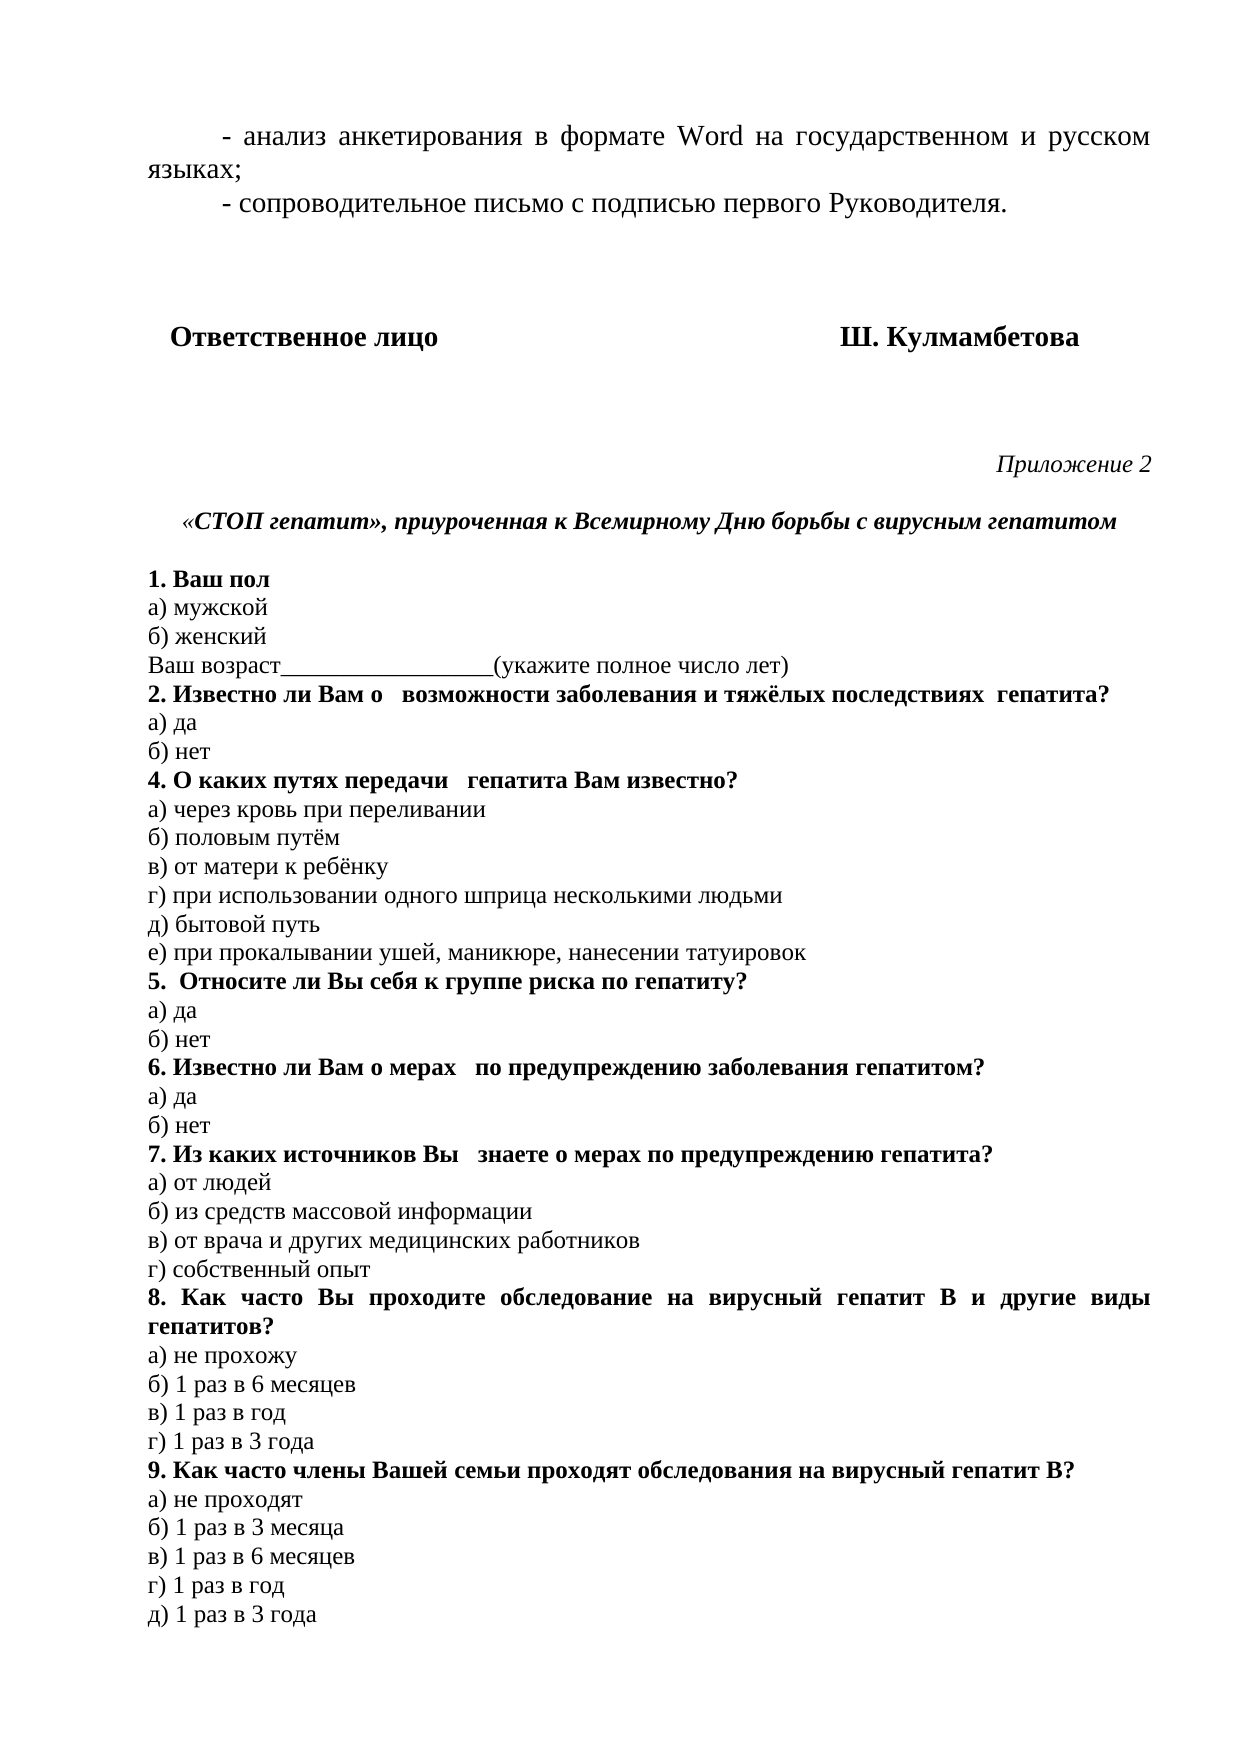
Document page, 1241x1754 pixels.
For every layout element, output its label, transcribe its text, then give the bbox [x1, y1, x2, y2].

text б) из средств массовой информации [148, 1196, 1152, 1225]
text б) 1 раз в 6 месяцев [148, 1369, 1152, 1397]
text а) да [148, 1081, 1152, 1110]
text 9. Как часто члены Вашей семьи проходят обследования на вирусный гепатит B? [148, 1455, 1152, 1484]
text в) от врача и других медицинских работников [148, 1225, 1152, 1254]
text Ваш возраст_________________(укажите полное число лет) [148, 650, 1152, 679]
text а) не проходят [148, 1484, 1152, 1512]
text - анализ анкетирования в формате Word на государственном и русском языках; [148, 118, 1152, 185]
text 6. Известно ли Вам о мерах по предупреждению заболевания гепатитом? [148, 1052, 1152, 1081]
text б) нет [148, 736, 1152, 765]
text 4. О каких путях передачи гепатита Вам известно? [148, 765, 1152, 794]
text Приложение 2 [148, 449, 1152, 477]
text д) бытовой путь [148, 909, 1152, 937]
text в) 1 раз в 6 месяцев [148, 1541, 1152, 1570]
text Ответственное лицо Ш. Кулмамбетова [148, 319, 1152, 353]
text 8. Как часто Вы проходите обследование на вирусный гепатит B и другие виды гепатитов? [148, 1282, 1152, 1340]
text г) собственный опыт [148, 1254, 1152, 1282]
text 2. Известно ли Вам о возможности заболевания и тяжёлых последствиях гепатита? [148, 679, 1152, 707]
text - сопроводительное письмо с подписью первого Руководителя. [148, 185, 1152, 219]
text б) нет [148, 1024, 1152, 1052]
text а) да [148, 995, 1152, 1024]
text б) нет [148, 1110, 1152, 1139]
text «СТОП гепатит», приуроченная к Всемирному Дню борьбы с вирусным гепатитом [148, 506, 1152, 535]
text а) да [148, 707, 1152, 736]
text в) 1 раз в год [148, 1397, 1152, 1426]
text г) при использовании одного шприца несколькими людьми [148, 880, 1152, 909]
text г) 1 раз в год [148, 1570, 1152, 1599]
text 1. Ваш пол [148, 564, 1152, 592]
text а) не прохожу [148, 1340, 1152, 1369]
text в) от матери к ребёнку [148, 851, 1152, 880]
text б) половым путём [148, 822, 1152, 851]
text а) от людей [148, 1167, 1152, 1196]
text а) через кровь при переливании [148, 794, 1152, 822]
text е) при прокалывании ушей, маникюре, нанесении татуировок [148, 937, 1152, 966]
text д) 1 раз в 3 года [148, 1599, 1152, 1627]
text б) 1 раз в 3 месяца [148, 1512, 1152, 1541]
text б) женский [148, 621, 1152, 650]
text а) мужской [148, 592, 1152, 621]
text 7. Из каких источников Вы знаете о мерах по предупреждению гепатита? [148, 1139, 1152, 1167]
text 5. Относите ли Вы себя к группе риска по гепатиту? [148, 966, 1152, 995]
text г) 1 раз в 3 года [148, 1426, 1152, 1455]
